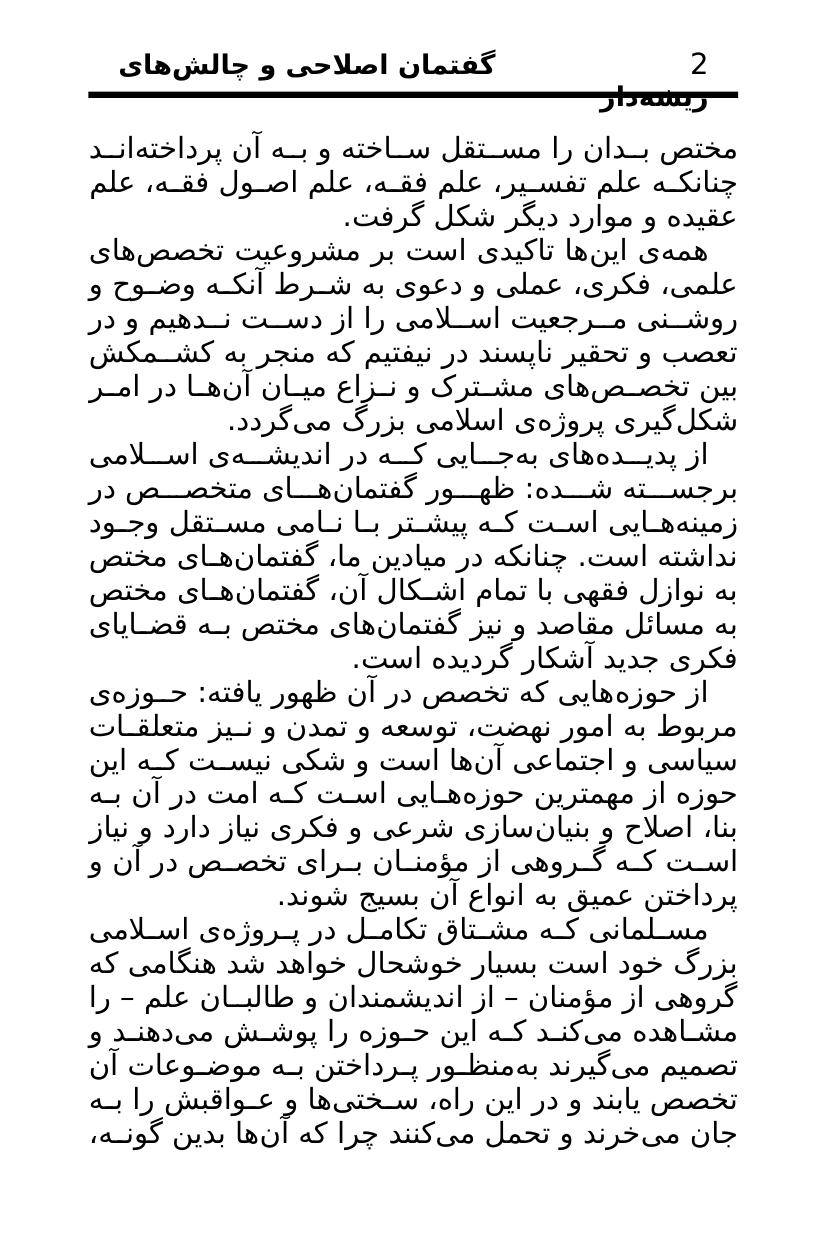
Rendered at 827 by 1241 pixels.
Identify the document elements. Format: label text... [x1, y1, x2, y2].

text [89, 132, 738, 233]
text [89, 913, 738, 1150]
text از حوزه‌هایی که تخصص در آن ظهور یافته: حوزه‌ی مربوط به امور نهضت، توسعه و تمدن و نیز متعلقات سیاسی و اجتماعی آن‌ها است و شکی نیست که این حوزه از مهمترین حوزه‌هایی است که امت در آن به بنا، اصلاح و بنیان‌سازی شرعی و فکری نیاز دارد و نیاز است که گروهی از مؤمنان برای تخصص در آن و پرداختن عمیق به انواع آن بسیج شوند. [89, 675, 738, 913]
text همه‌ی این‌ها تاکیدی است بر مشروعیت تخصص‌های علمی، فکری، عملی و دعوی به شرط آنکه وضوح و روشنی مرجعیت اسلامی را از دست ندهیم و در تعصب و تحقیر ناپسند در نیفتیم که منجر به کشمکش بین تخصص‌های مشترک و نزاع میان آن‌ها در امر شکل‌گیری پروژه‌ی اسلامی بزرگ می‌گردد. [89, 233, 738, 437]
text از پدیده‌های به‌جایی که در اندیشه‌ی اسلامی برجسته شده: ظهور گفتمان‌های متخصص در زمینه‌هایی است که پیشتر با نامی مستقل وجود نداشته است. چنانکه در میادین ما، گفتمان‌های مختص به نوازل فقهی با تمام اشکال آن، گفتمان‌های مختص به مسائل مقاصد و نیز گفتمان‌های مختص به قضایای فکری جدید آشکار گردیده است. [89, 437, 738, 675]
